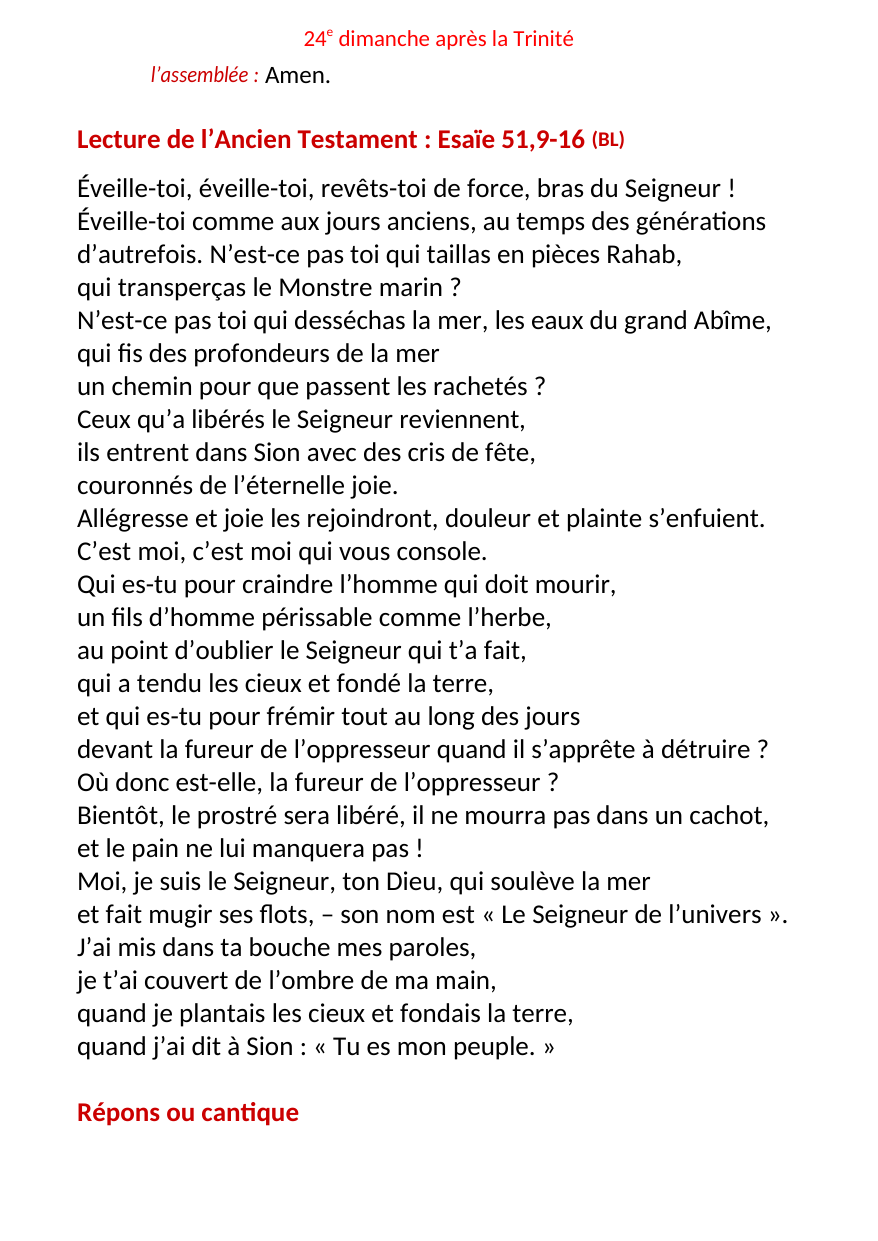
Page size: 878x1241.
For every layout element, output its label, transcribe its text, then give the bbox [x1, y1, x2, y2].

text Répons ou cantique [77, 1096, 800, 1129]
text quand je plantais les cieux et fondais la terre, [77, 997, 800, 1029]
text l’assemblée : Amen. [77, 59, 800, 89]
text Lecture de l’Ancien Testament : Esaïe 51,9-16 (BL) [77, 123, 830, 156]
text qui transperças le Monstre marin ? [77, 270, 800, 303]
text Où donc est-elle, la fureur de l’oppresseur ? [77, 765, 800, 798]
text Moi, je suis le Seigneur, ton Dieu, qui soulève la mer [77, 864, 800, 897]
text et qui es-tu pour frémir tout au long des jours [77, 699, 800, 732]
text J’ai mis dans ta bouche mes paroles, [77, 931, 800, 963]
text ils entrent dans Sion avec des cris de fête, [77, 435, 800, 468]
text je t’ai couvert de l’ombre de ma main, [77, 963, 800, 997]
text au point d’oublier le Seigneur qui t’a fait, [77, 633, 800, 666]
text et fait mugir ses flots, – son nom est « Le Seigneur de l’univers ». [77, 897, 800, 931]
text quand j’ai dit à Sion : « Tu es mon peuple. » [77, 1029, 800, 1063]
text Bientôt, le prostré sera libéré, il ne mourra pas dans un cachot, [77, 798, 800, 831]
text Qui es-tu pour craindre l’homme qui doit mourir, [77, 567, 800, 600]
text devant la fureur de l’oppresseur quand il s’apprête à détruire ? [77, 732, 800, 765]
text un chemin pour que passent les rachetés ? [77, 369, 800, 402]
text C’est moi, c’est moi qui vous console. [77, 534, 800, 567]
text Ceux qu’a libérés le Seigneur reviennent, [77, 402, 800, 435]
text couronnés de l’éternelle joie. [77, 468, 800, 501]
text Éveille-toi, éveille-toi, revêts-toi de force, bras du Seigneur ! Éveille-toi comme aux jours anciens, au temps des générations d’autrefois. N’est-ce pas toi qui taillas en pièces Rahab, [77, 171, 800, 270]
text N’est-ce pas toi qui desséchas la mer, les eaux du grand Abîme, qui fis des profondeurs de la mer [77, 303, 800, 369]
text Allégresse et joie les rejoindront, douleur et plainte s’enfuient. [77, 501, 800, 534]
text qui a tendu les cieux et fondé la terre, [77, 666, 800, 699]
text un fils d’homme périssable comme l’herbe, [77, 600, 800, 633]
text et le pain ne lui manquera pas ! [77, 831, 800, 864]
